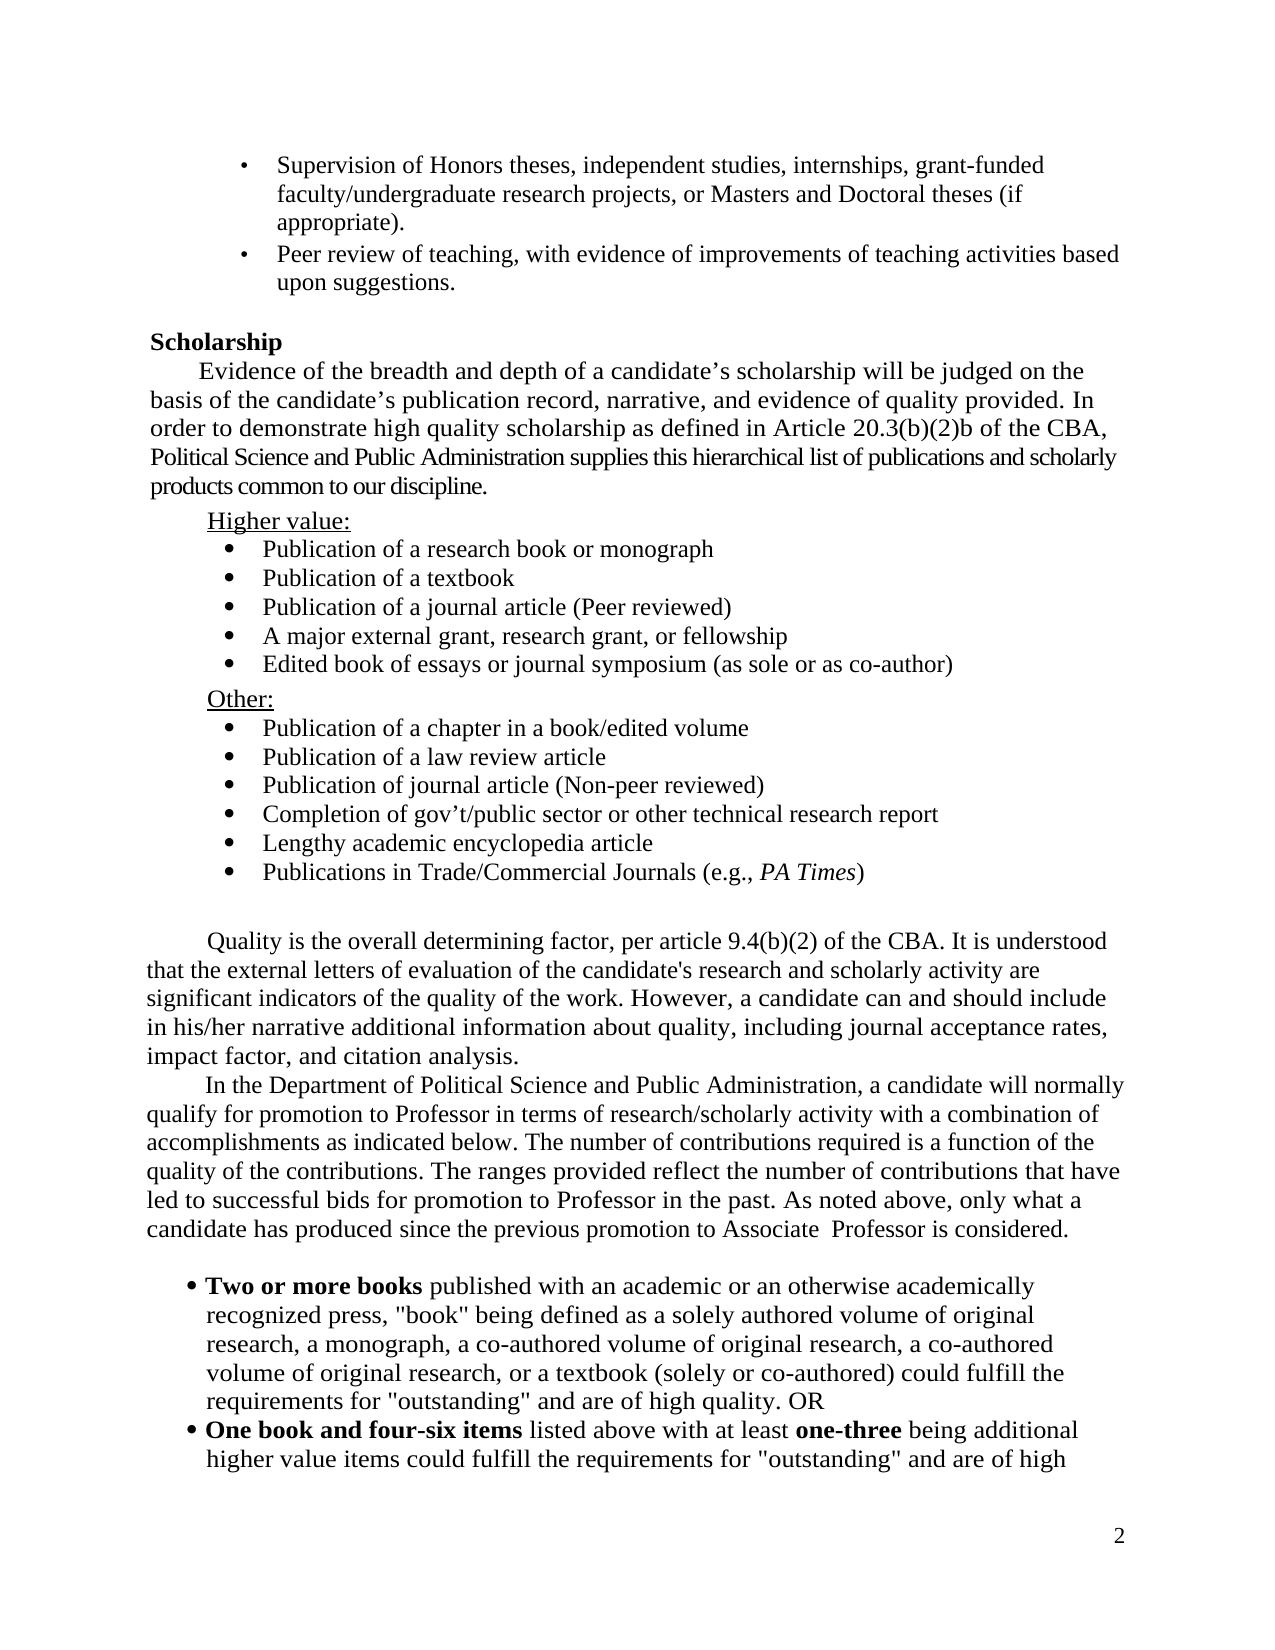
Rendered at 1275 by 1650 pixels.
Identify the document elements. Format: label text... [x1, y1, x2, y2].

subtitle Other: [146, 684, 1125, 713]
list Publication of a chapter in a book/edited volume [225, 713, 1125, 742]
text In the Department of Political Science and Public Administration, a candidate will normally qualify for promotion to Professor in terms of research/scholarly activity with a combination of accomplishments as indicated below. The number of contributions required is a function of the quality of the contributions. The ranges provided reflect the number of contributions that have led to successful bids for promotion to Professor in the past. As noted above, only what a candidate has produced since the previous promotion to Associate Professor is considered. [146, 1070, 1125, 1242]
subtitle Higher value: [150, 506, 1125, 534]
list Peer review of teaching, with evidence of improvements of teaching activities based upon suggestions. [240, 239, 1125, 296]
list Publication of journal article (Non-peer reviewed) [225, 770, 1125, 799]
text Evidence of the breadth and depth of a candidate’s scholarship will be judged on the basis of the candidate’s publication record, narrative, and evidence of quality provided. In order to demonstrate high quality scholarship as defined in Article 20.3(b)(2)b of the CBA, Political Science and Public Administration supplies this hierarchical list of publications and scholarly products common to our discipline. [150, 356, 1125, 500]
list Publications in Trade/Commercial Journals (e.g., PA Times) [225, 857, 1125, 885]
list Publication of a journal article (Peer reviewed) [225, 592, 1125, 621]
list Supervision of Honors theses, independent studies, internships, grant-funded faculty/undergraduate research projects, or Masters and Doctoral theses (if appropriate). [240, 150, 1125, 236]
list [187, 1415, 1125, 1473]
list Edited book of essays or journal symposium (as sole or as co-author) [225, 649, 1125, 678]
list Two or more books published with an academic or an otherwise academically recognized press, "book" being defined as a solely authored volume of original research, a monograph, a co-authored volume of original research, a co-authored volume of original research, or a textbook (solely or co-authored) could fulfill the requirements for "outstanding" and are of high quality. OR [187, 1271, 1125, 1415]
list Publication of a research book or monograph [225, 534, 1125, 563]
list Publication of a law review article [225, 742, 1125, 770]
text Quality is the overall determining factor, per article 9.4(b)(2) of the CBA. It is understood that the external letters of evaluation of the candidate's research and scholarly activity are significant indicators of the quality of the work. However, a candidate can and should include in his/her narrative additional information about quality, including journal acceptance rates, impact factor, and citation analysis. [146, 926, 1125, 1070]
subtitle Scholarship [150, 327, 1125, 356]
list Completion of gov’t/public sector or other technical research report [225, 799, 1125, 828]
list Lengthy academic encyclopedia article [225, 828, 1125, 857]
list A major external grant, research grant, or fellowship [225, 621, 1125, 649]
list Publication of a textbook [225, 563, 1125, 592]
